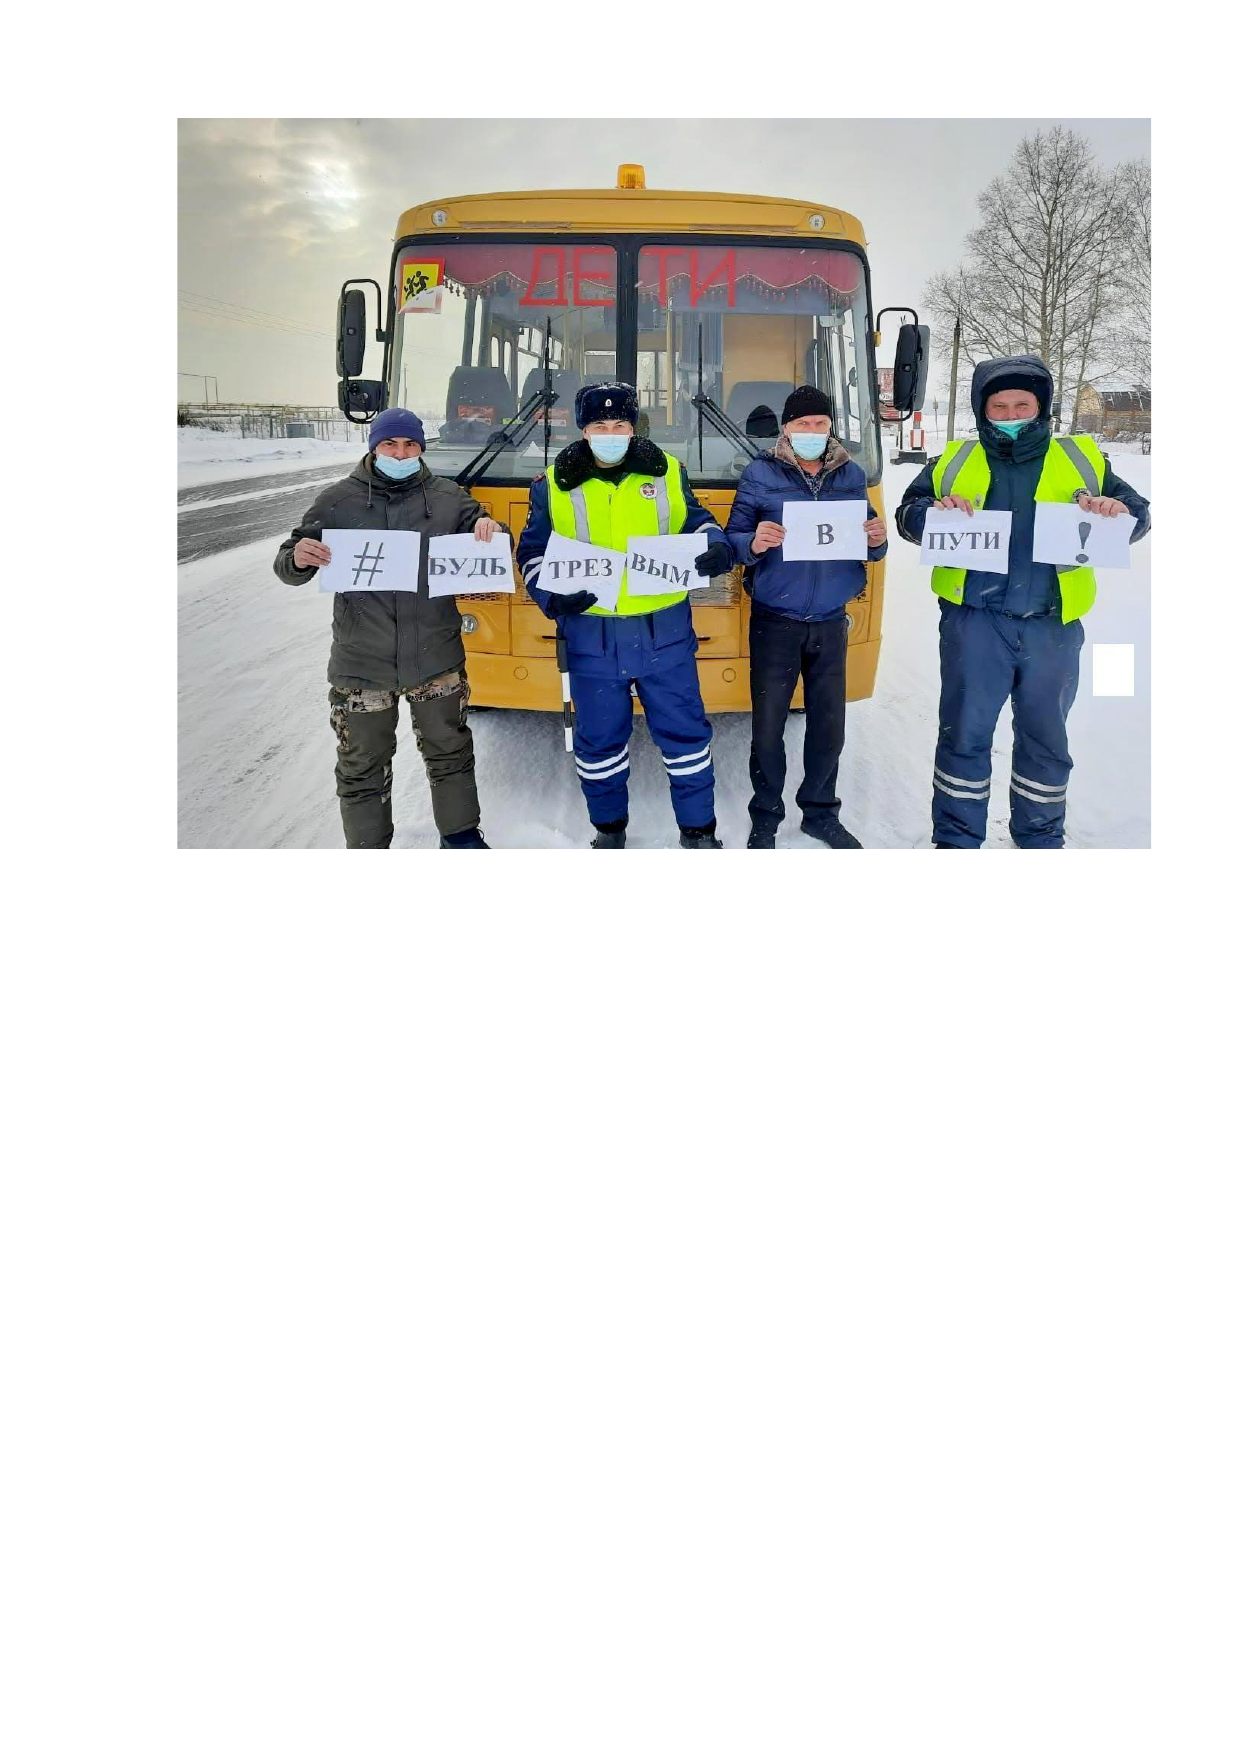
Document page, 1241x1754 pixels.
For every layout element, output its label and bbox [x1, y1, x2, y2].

picture [177, 118, 1152, 849]
